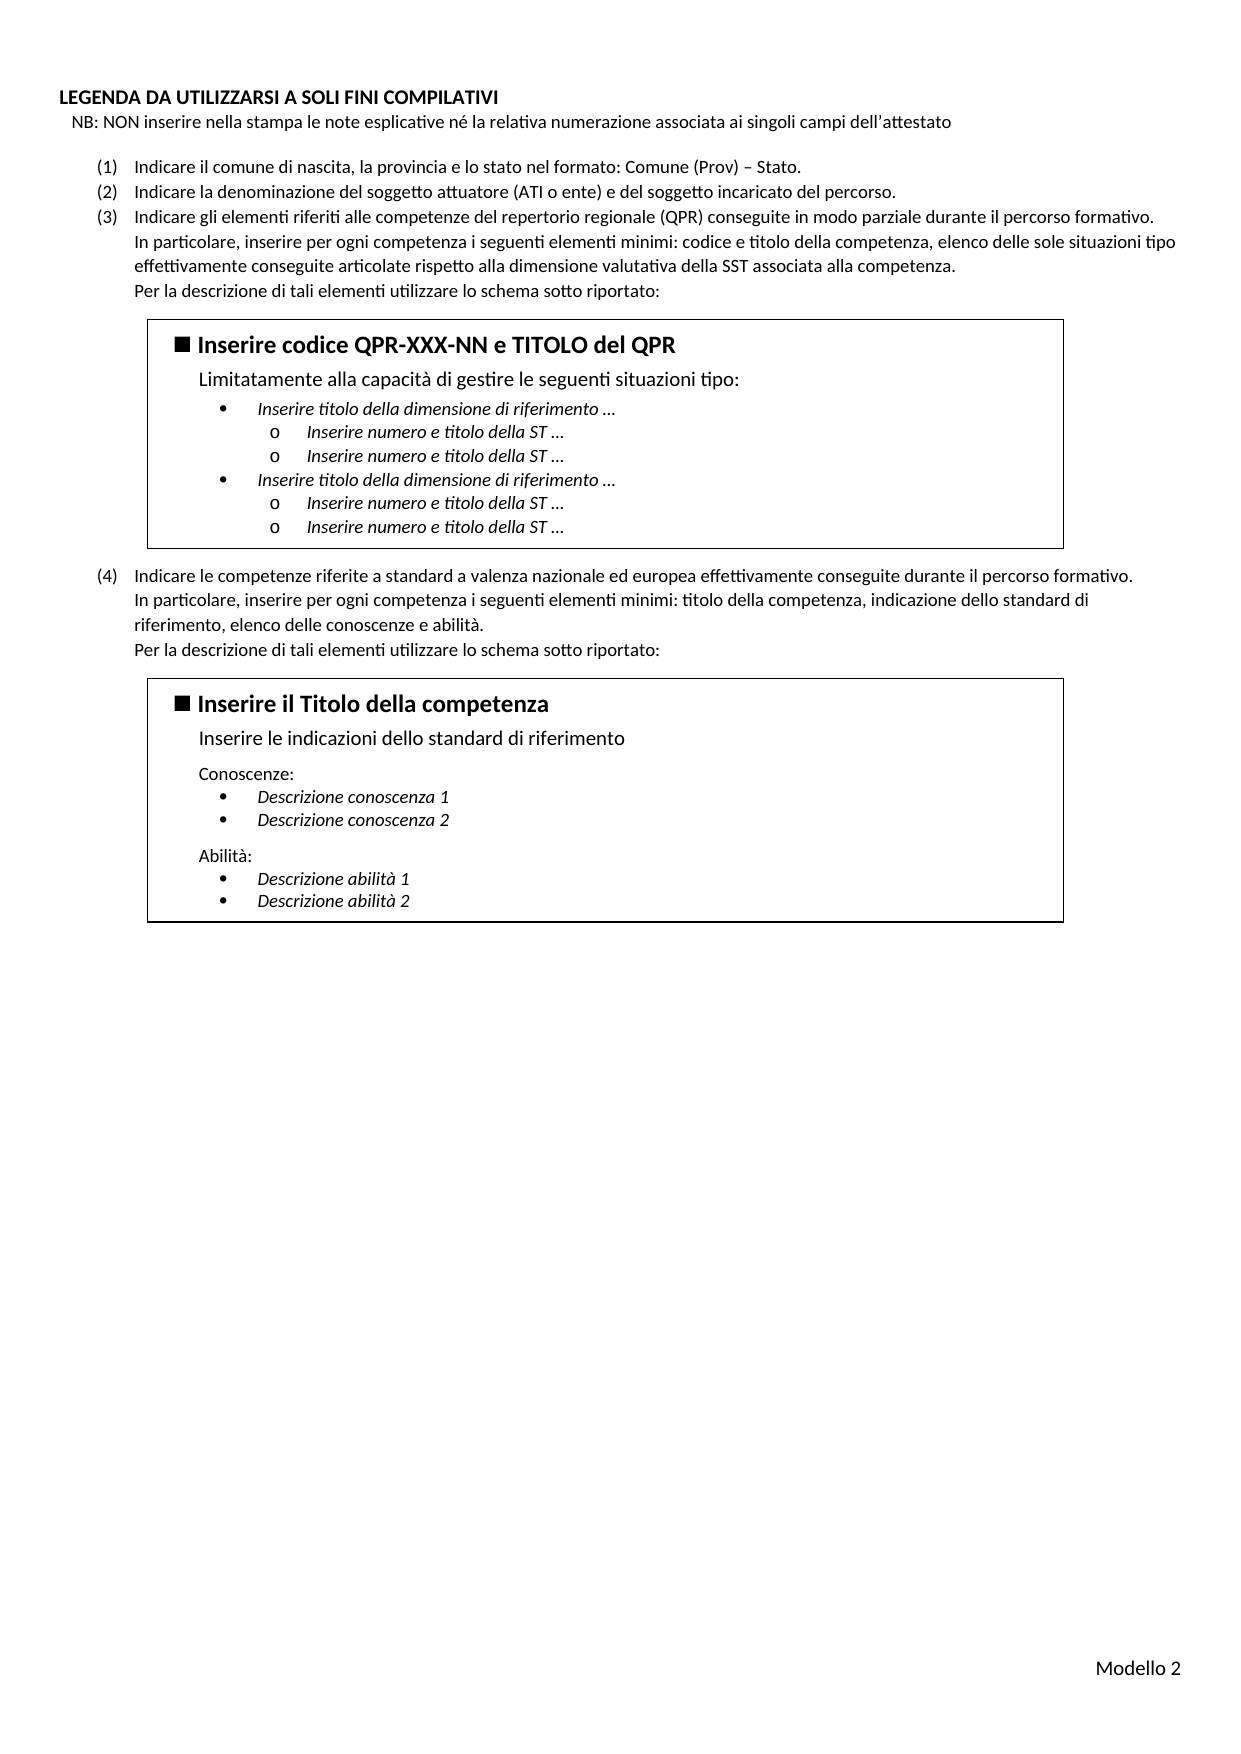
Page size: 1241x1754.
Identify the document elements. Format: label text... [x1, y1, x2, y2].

list Indicare le competenze riferite a standard a valenza nazionale ed europea effettivamente conseguite durante il percorso formativo. In particolare, inserire per ogni competenza i seguenti elementi minimi: titolo della competenza, indicazione dello standard di riferimento, elenco delle conoscenze e abilità. Per la descrizione di tali elementi utilizzare lo schema sotto riportato: [97, 564, 1181, 661]
text LEGENDA DA UTILIZZARSI A SOLI FINI COMPILATIVI [59, 84, 1181, 110]
table_header Inserire il Titolo della competenza Inserire le indicazioni dello standard di riferimento Conoscenze: Descrizione conoscenza 1 Descrizione conoscenza 2 Abilità: Descrizione abilità 1 Descrizione abilità 2 [148, 679, 1063, 921]
table_header Inserire codice QPR-XXX-NN e TITOLO del QPR Limitatamente alla capacità di gestire le seguenti situazioni tipo: Inserire titolo della dimensione di riferimento … Inserire numero e titolo della ST … Inserire numero e titolo della ST … Inserire titolo della dimensione di riferimento … Inserire numero e titolo della ST … Inserire numero e titolo della ST … [148, 320, 1063, 548]
list Indicare gli elementi riferiti alle competenze del repertorio regionale (QPR) conseguite in modo parziale durante il percorso formativo. In particolare, inserire per ogni competenza i seguenti elementi minimi: codice e titolo della competenza, elenco delle sole situazioni tipo effettivamente conseguite articolate rispetto alla dimensione valutativa della SST associata alla competenza. Per la descrizione di tali elementi utilizzare lo schema sotto riportato: [97, 205, 1181, 302]
list Indicare la denominazione del soggetto attuatore (ATI o ente) e del soggetto incaricato del percorso. [97, 180, 1181, 203]
list Indicare il comune di nascita, la provincia e lo stato nel formato: Comune (Prov) – Stato. [97, 156, 1181, 179]
text NB: NON inserire nella stampa le note esplicative né la relativa numerazione associata ai singoli campi dell’attestato [71, 110, 1181, 133]
